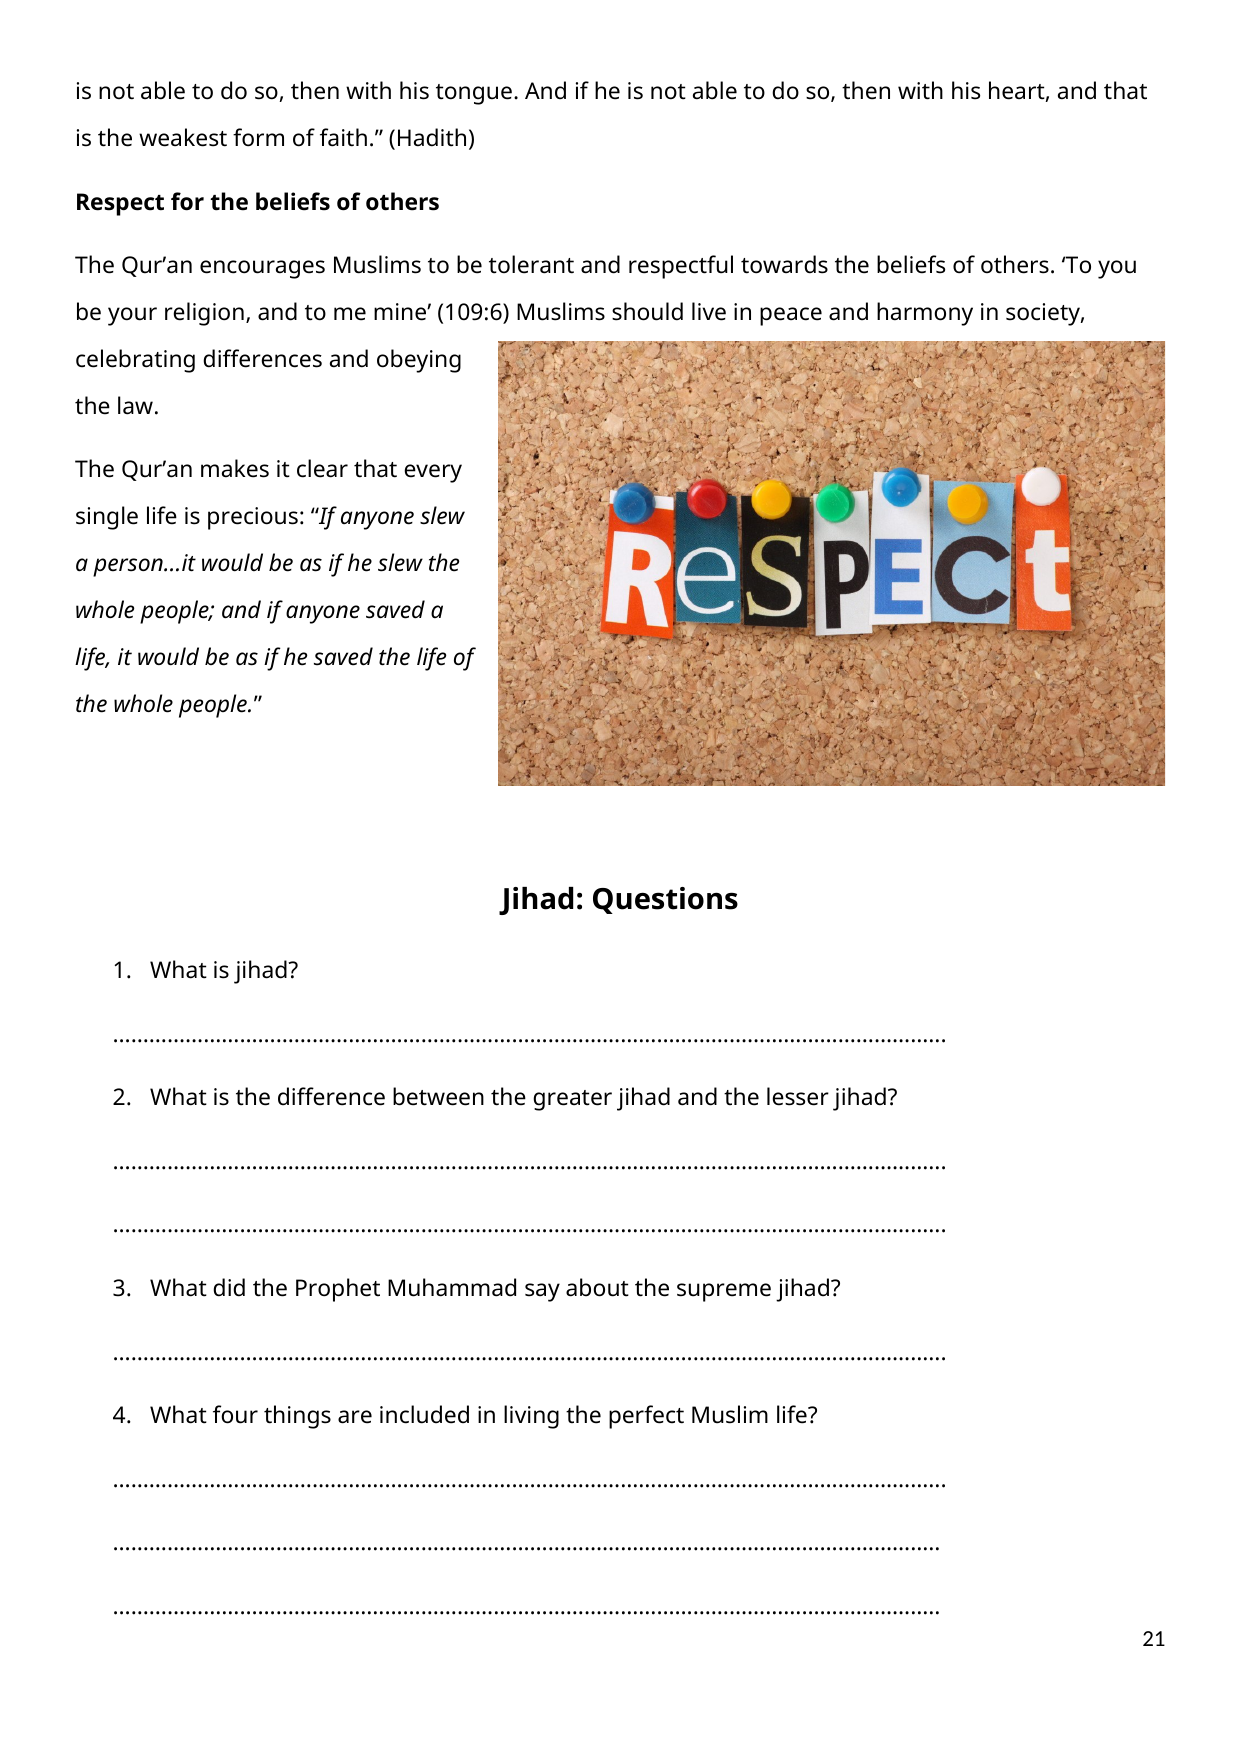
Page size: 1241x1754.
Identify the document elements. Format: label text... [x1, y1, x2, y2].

list What is jihad? [112, 954, 1165, 986]
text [75, 75, 1165, 153]
text ………………………………………………………………………………………………………………………... [112, 1336, 1165, 1367]
text ……………………………………………………………………………………………………………………….. [112, 1526, 1165, 1557]
text ……………………………………………………………………………………………………………………….. [112, 1590, 1165, 1621]
text ………………………………………………………………………………………………………………………... [112, 1145, 1165, 1176]
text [112, 1463, 1165, 1494]
text Jihad: Questions [75, 878, 1165, 918]
list What did the Prophet Muhammad say about the supreme jihad? [112, 1272, 1165, 1303]
text Respect for the beliefs of others [75, 185, 1165, 217]
text ………………………………………………………………………………………………………………………... [112, 1018, 1165, 1049]
text ………………………………………………………………………………………………………………………... [112, 1208, 1165, 1240]
picture [498, 341, 1166, 786]
text The Qur’an encourages Muslims to be tolerant and respectful towards the beliefs of others. ‘To you be your religion, and to me mine’ (109:6) Muslims should live in peace and harmony in society, celebrating differences and obeying the law. [75, 249, 1165, 421]
list What is the difference between the greater jihad and the lesser jihad? [112, 1081, 1165, 1113]
text The Qur’an makes it clear that every single life is precious: “If anyone slew a person…it would be as if he slew the whole people; and if anyone saved a life, it would be as if he saved the life of the whole people.” [75, 453, 498, 719]
list What four things are included in living the perfect Muslim life? [112, 1399, 1165, 1430]
